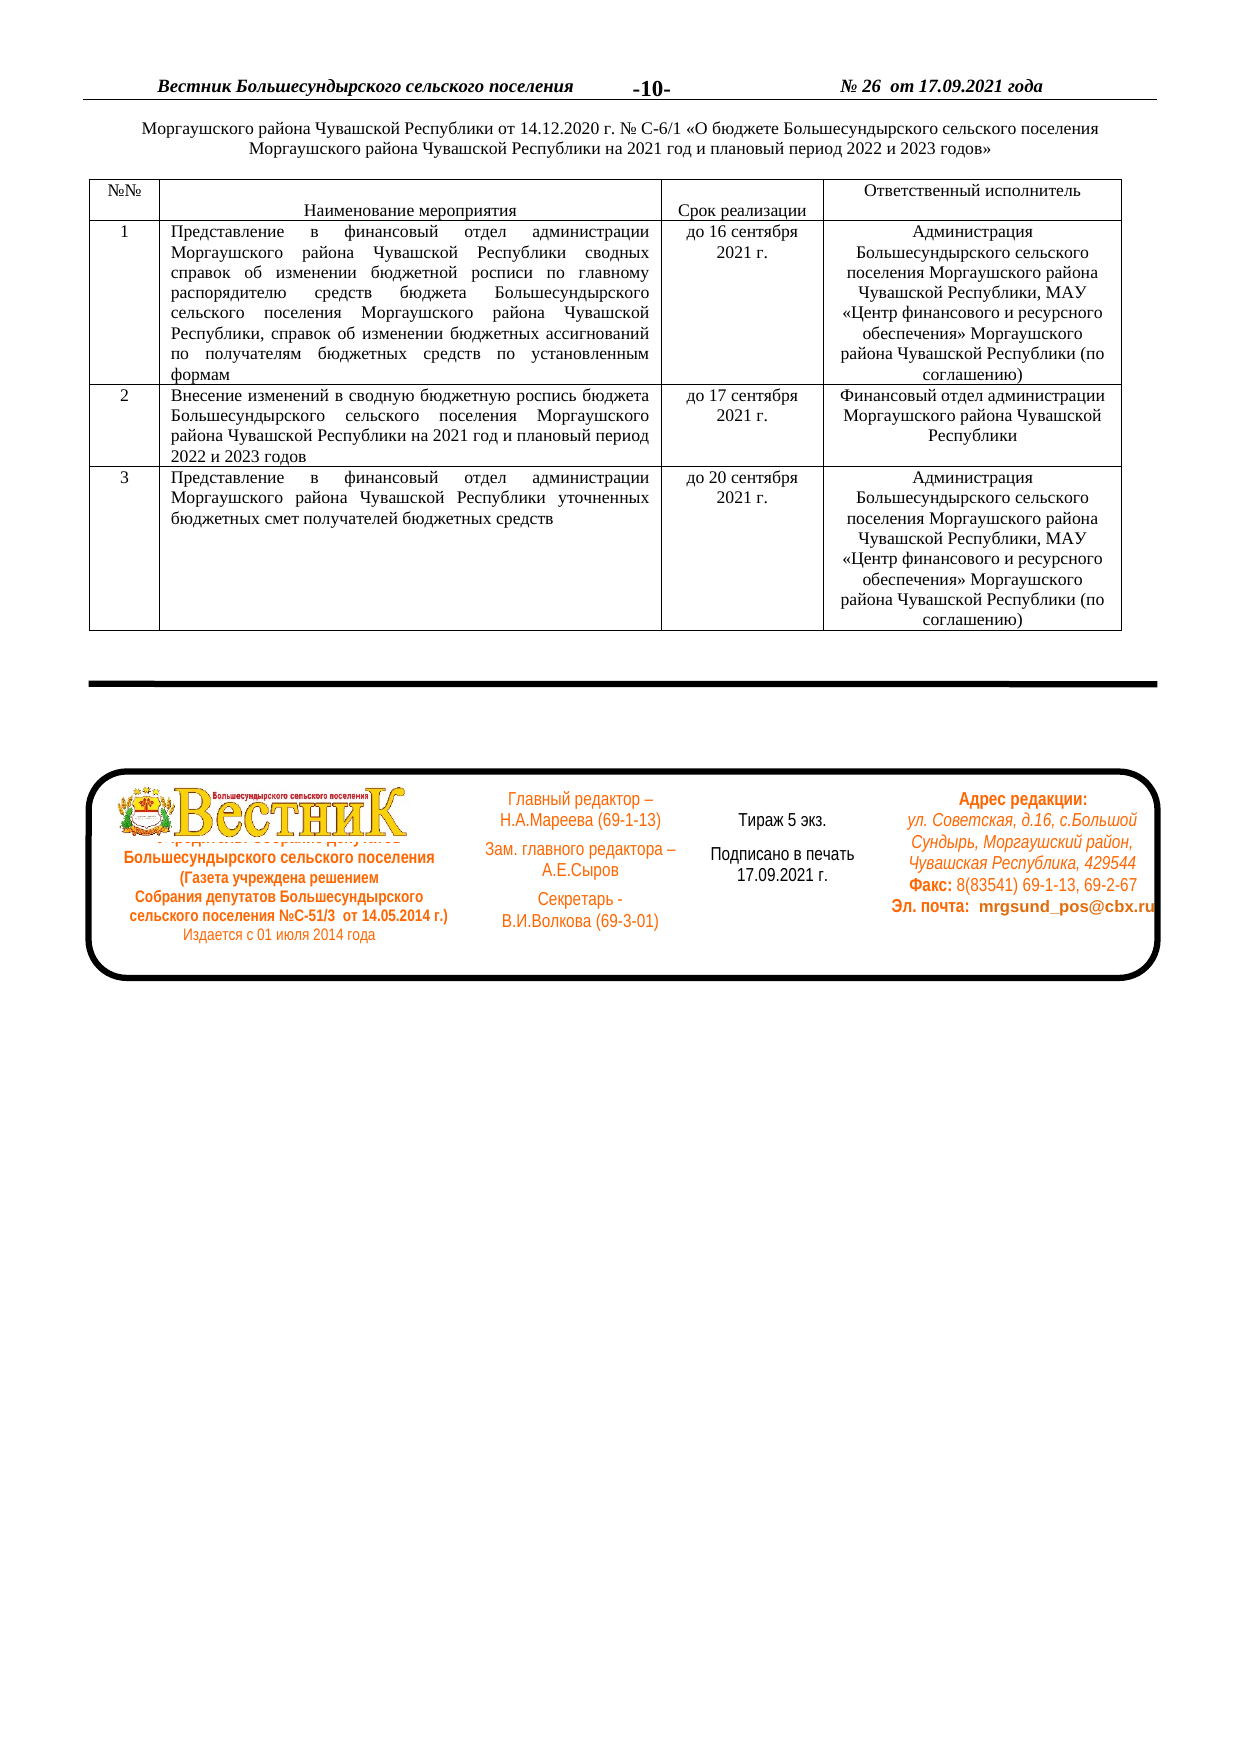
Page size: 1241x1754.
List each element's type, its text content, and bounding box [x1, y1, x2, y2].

table_header Срок реализации [662, 180, 823, 220]
table_cell 1 [90, 221, 159, 384]
table_header Главный редактор – Н.А.Мареева (69-1-13) Зам. главного редактора – А.Е.Сыров Секретарь - В.И.Волкова (69-3-01) [470, 766, 691, 994]
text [89, 117, 1152, 158]
table_header Учредитель: Собрание депутатов Большесундырского сельского поселения (Газета учреждена решением Собрания депутатов Большесундырского сельского поселения №С-51/3 от 14.05.2014 г.) Издается с 01 июля 2014 года [89, 766, 470, 994]
table_cell Представление в финансовый отдел администрации Моргаушского района Чувашской Республики сводных справок об изменении бюджетной росписи по главному распорядителю средств бюджета Большесундырского сельского поселения Моргаушского района Чувашской Республики, справок об изменении бюджетных ассигнований по получателям бюджетных средств по установленным формам [160, 221, 661, 384]
table_header №№ [90, 180, 159, 220]
table_cell до 16 сентября 2021 г. [662, 221, 823, 384]
table_cell Финансовый отдел администрации Моргаушского района Чувашской Республики [824, 385, 1121, 466]
table_header Тираж 5 экз. Подписано в печать 17.09.2021 г. [691, 766, 874, 994]
picture [115, 784, 411, 842]
table_cell 3 [90, 467, 159, 629]
table_header Ответственный исполнитель [824, 180, 1121, 220]
table_cell до 20 сентября 2021 г. [662, 467, 823, 629]
table_cell до 17 сентября 2021 г. [662, 385, 823, 466]
table_cell Администрация Большесундырского сельского поселения Моргаушского района Чувашской Республики, МАУ «Центр финансового и ресурсного обеспечения» Моргаушского района Чувашской Республики (по соглашению) [824, 467, 1121, 629]
table_cell 2 [90, 385, 159, 466]
table_cell Администрация Большесундырского сельского поселения Моргаушского района Чувашской Республики, МАУ «Центр финансового и ресурсного обеспечения» Моргаушского района Чувашской Республики (по соглашению) [824, 221, 1121, 384]
table_header Адрес редакции: ул. Советская, д.16, с.Большой Сундырь, Моргаушский район, Чувашская Республика, 429544 Факс: 8(83541) 69-1-13, 69-2-67 Эл. почта: mrgsund_pos@cbx.ru [874, 766, 1172, 994]
table_cell Представление в финансовый отдел администрации Моргаушского района Чувашской Республики уточненных бюджетных смет получателей бюджетных средств [160, 467, 661, 629]
table_cell Внесение изменений в сводную бюджетную роспись бюджета Большесундырского сельского поселения Моргаушского района Чувашской Республики на 2021 год и плановый период 2022 и 2023 годов [160, 385, 661, 466]
table_header Наименование мероприятия [160, 180, 661, 220]
